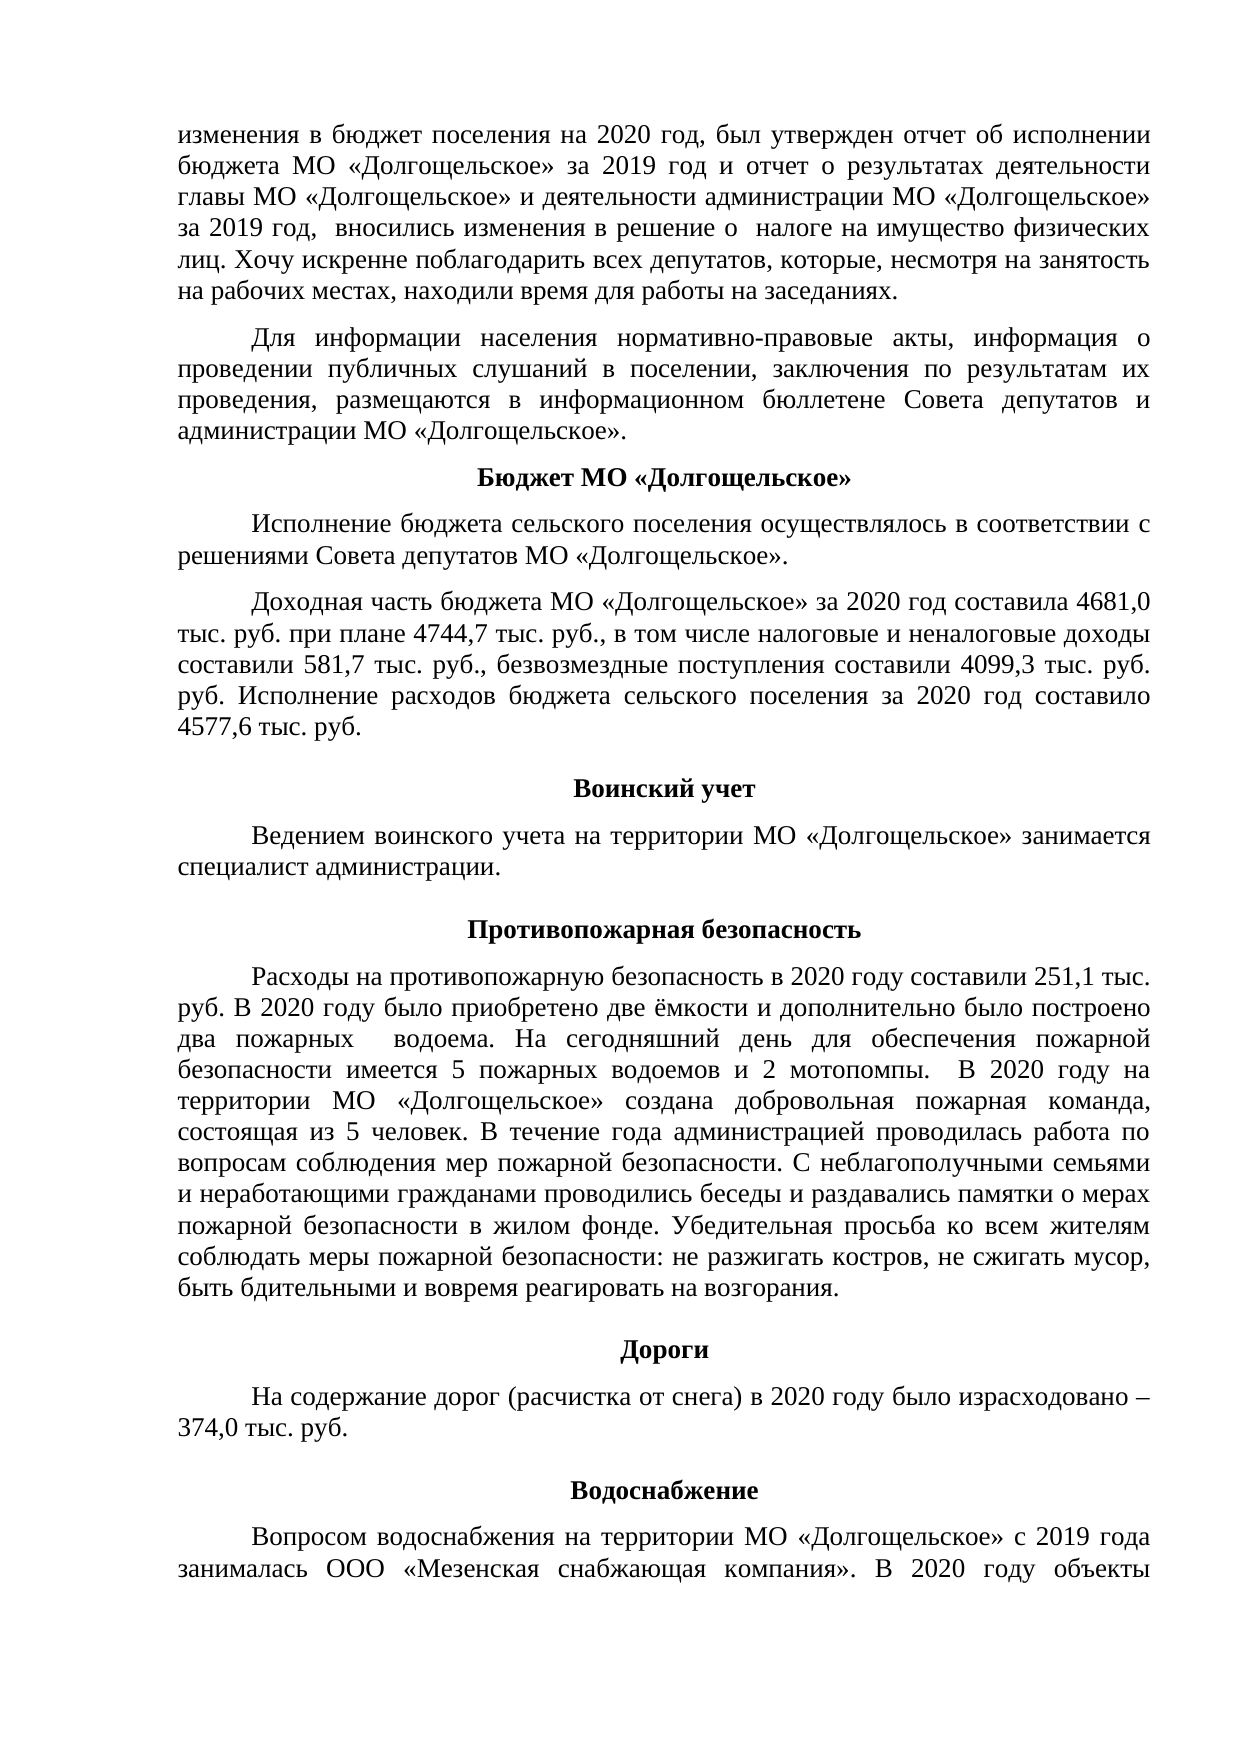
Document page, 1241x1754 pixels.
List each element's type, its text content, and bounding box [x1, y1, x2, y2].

text Расходы на противопожарную безопасность в 2020 году составили 251,1 тыс. руб. В 2020 году было приобретено две ёмкости и дополнительно было построено два пожарных водоема. На сегодняшний день для обеспечения пожарной безопасности имеется 5 пожарных водоемов и 2 мотопомпы. В 2020 году на территории МО «Долгощельское» создана добровольная пожарная команда, состоящая из 5 человек. В течение года администрацией проводилась работа по вопросам соблюдения мер пожарной безопасности. С неблагополучными семьями и неработающими гражданами проводились беседы и раздавались памятки о мерах пожарной безопасности в жилом фонде. Убедительная просьба ко всем жителям соблюдать меры пожарной безопасности: не разжигать костров, не сжигать мусор, быть бдительными и вовремя реагировать на возгорания. [177, 959, 1152, 1302]
text Доходная часть бюджета МО «Долгощельское» за 2020 год составила 4681,0 тыс. руб. при плане 4744,7 тыс. руб., в том числе налоговые и неналоговые доходы составили 581,7 тыс. руб., безвозмездные поступления составили 4099,3 тыс. руб. руб. Исполнение расходов бюджета сельского поселения за 2020 год составило 4577,6 тыс. руб. [177, 586, 1152, 741]
text Воинский учет [177, 772, 1152, 804]
text Исполнение бюджета сельского поселения осуществлялось в соответствии с решениями Совета депутатов МО «Долгощельское». [177, 508, 1152, 570]
text Противопожарная безопасность [177, 913, 1152, 944]
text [177, 118, 1152, 305]
text Бюджет МО «Долгощельское» [177, 461, 1152, 492]
text На содержание дорог (расчистка от снега) в 2020 году было израсходовано – 374,0 тыс. руб. [177, 1380, 1152, 1442]
text Водоснабжение [177, 1474, 1152, 1505]
text Для информации населения нормативно-правовые акты, информация о проведении публичных слушаний в поселении, заключения по результатам их проведения, размещаются в информационном бюллетене Совета депутатов и администрации МО «Долгощельское». [177, 321, 1152, 445]
text Дороги [177, 1333, 1152, 1364]
text Ведением воинского учета на территории МО «Долгощельское» занимается специалист администрации. [177, 819, 1152, 882]
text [177, 1521, 1152, 1583]
